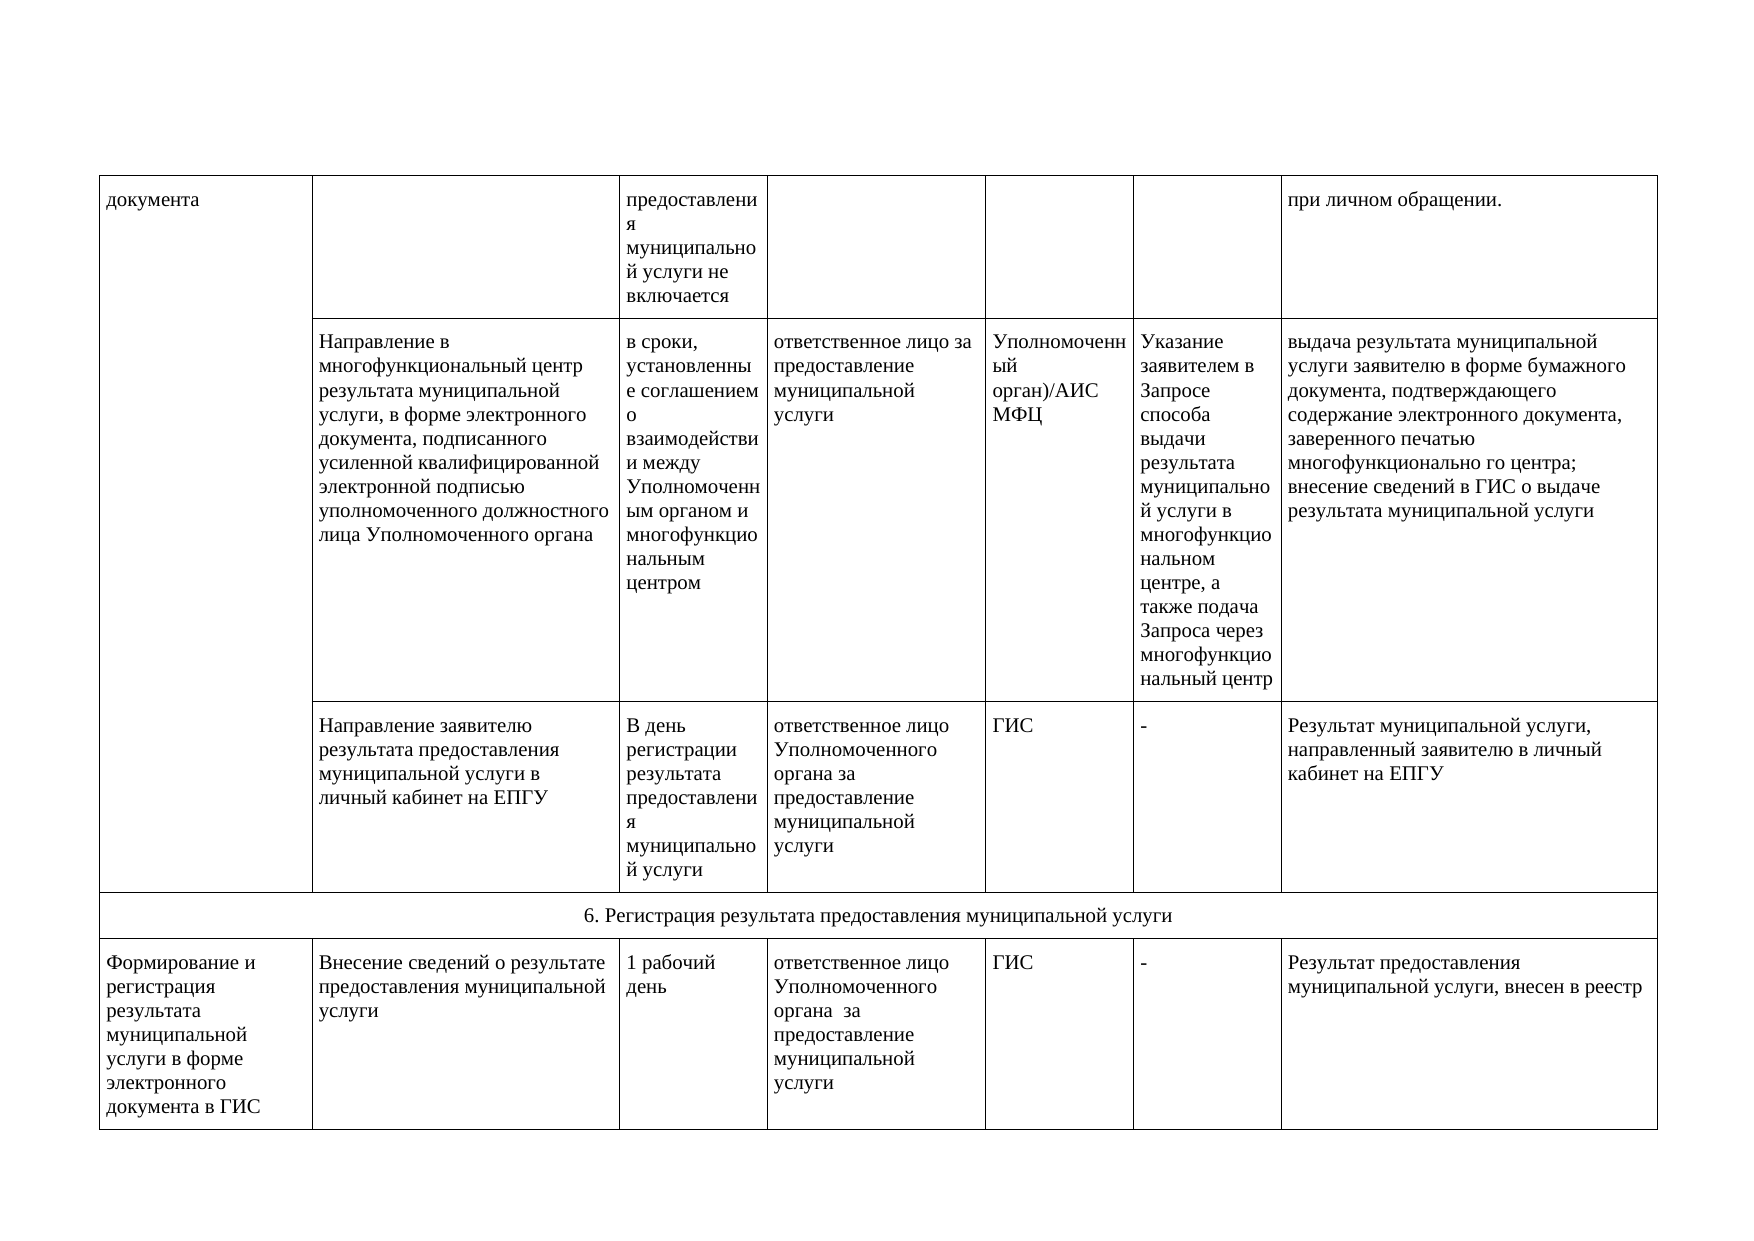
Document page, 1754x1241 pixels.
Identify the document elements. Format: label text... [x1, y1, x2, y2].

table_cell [100, 176, 312, 892]
table_cell ответственное лицо за предоставление муниципальной услуги [768, 319, 985, 701]
table_cell Направление в многофункциональный центр результата муниципальной услуги, в форме электронного документа, подписанного усиленной квалифицированной электронной подписью уполномоченного должностного лица Уполномоченного органа [313, 319, 619, 701]
table_cell Уполномоченный орган)/АИС МФЦ [986, 319, 1133, 701]
table_cell Направление заявителю результата предоставления муниципальной услуги в личный кабинет на ЕПГУ [313, 702, 619, 892]
table_cell ГИС [986, 702, 1133, 892]
table_cell ответственное лицо Уполномоченного органа за предоставление муниципальной услуги [768, 702, 985, 892]
table_cell - [1134, 702, 1281, 892]
table_cell Результат муниципальной услуги, направленный заявителю в личный кабинет на ЕПГУ [1282, 702, 1657, 892]
table_cell ответственное лицо Уполномоченного органа за предоставление муниципальной услуги [768, 939, 985, 1129]
table_cell 1 рабочий день [620, 939, 767, 1129]
table_cell - [1134, 939, 1281, 1129]
table_cell В день регистрации результата предоставления муниципальной услуги [620, 702, 767, 892]
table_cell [1282, 176, 1657, 318]
table_cell Указание заявителем в Запросе способа выдачи результата муниципальной услуги в многофункциональном центре, а также подача Запроса через многофункциональный центр [1134, 319, 1281, 701]
table_cell в сроки, установленные соглашением о взаимодействии между Уполномоченным органом и многофункциональным центром [620, 319, 767, 701]
table_cell ГИС [986, 939, 1133, 1129]
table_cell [986, 176, 1133, 318]
table_cell - [1134, 176, 1281, 318]
table_cell Формирование и регистрация результата муниципальной услуги в форме электронного документа в ГИС [100, 939, 312, 1129]
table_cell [768, 176, 985, 318]
table_cell выдача результата муниципальной услуги заявителю в форме бумажного документа, подтверждающего содержание электронного документа, заверенного печатью многофункционально го центра; внесение сведений в ГИС о выдаче результата муниципальной услуги [1282, 319, 1657, 701]
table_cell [620, 176, 767, 318]
table_cell 6. Регистрация результата предоставления муниципальной услуги [100, 893, 1657, 938]
table_cell Внесение сведений о результате предоставления муниципальной услуги [313, 939, 619, 1129]
table_cell Результат предоставления муниципальной услуги, внесен в реестр [1282, 939, 1657, 1129]
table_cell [313, 176, 619, 318]
